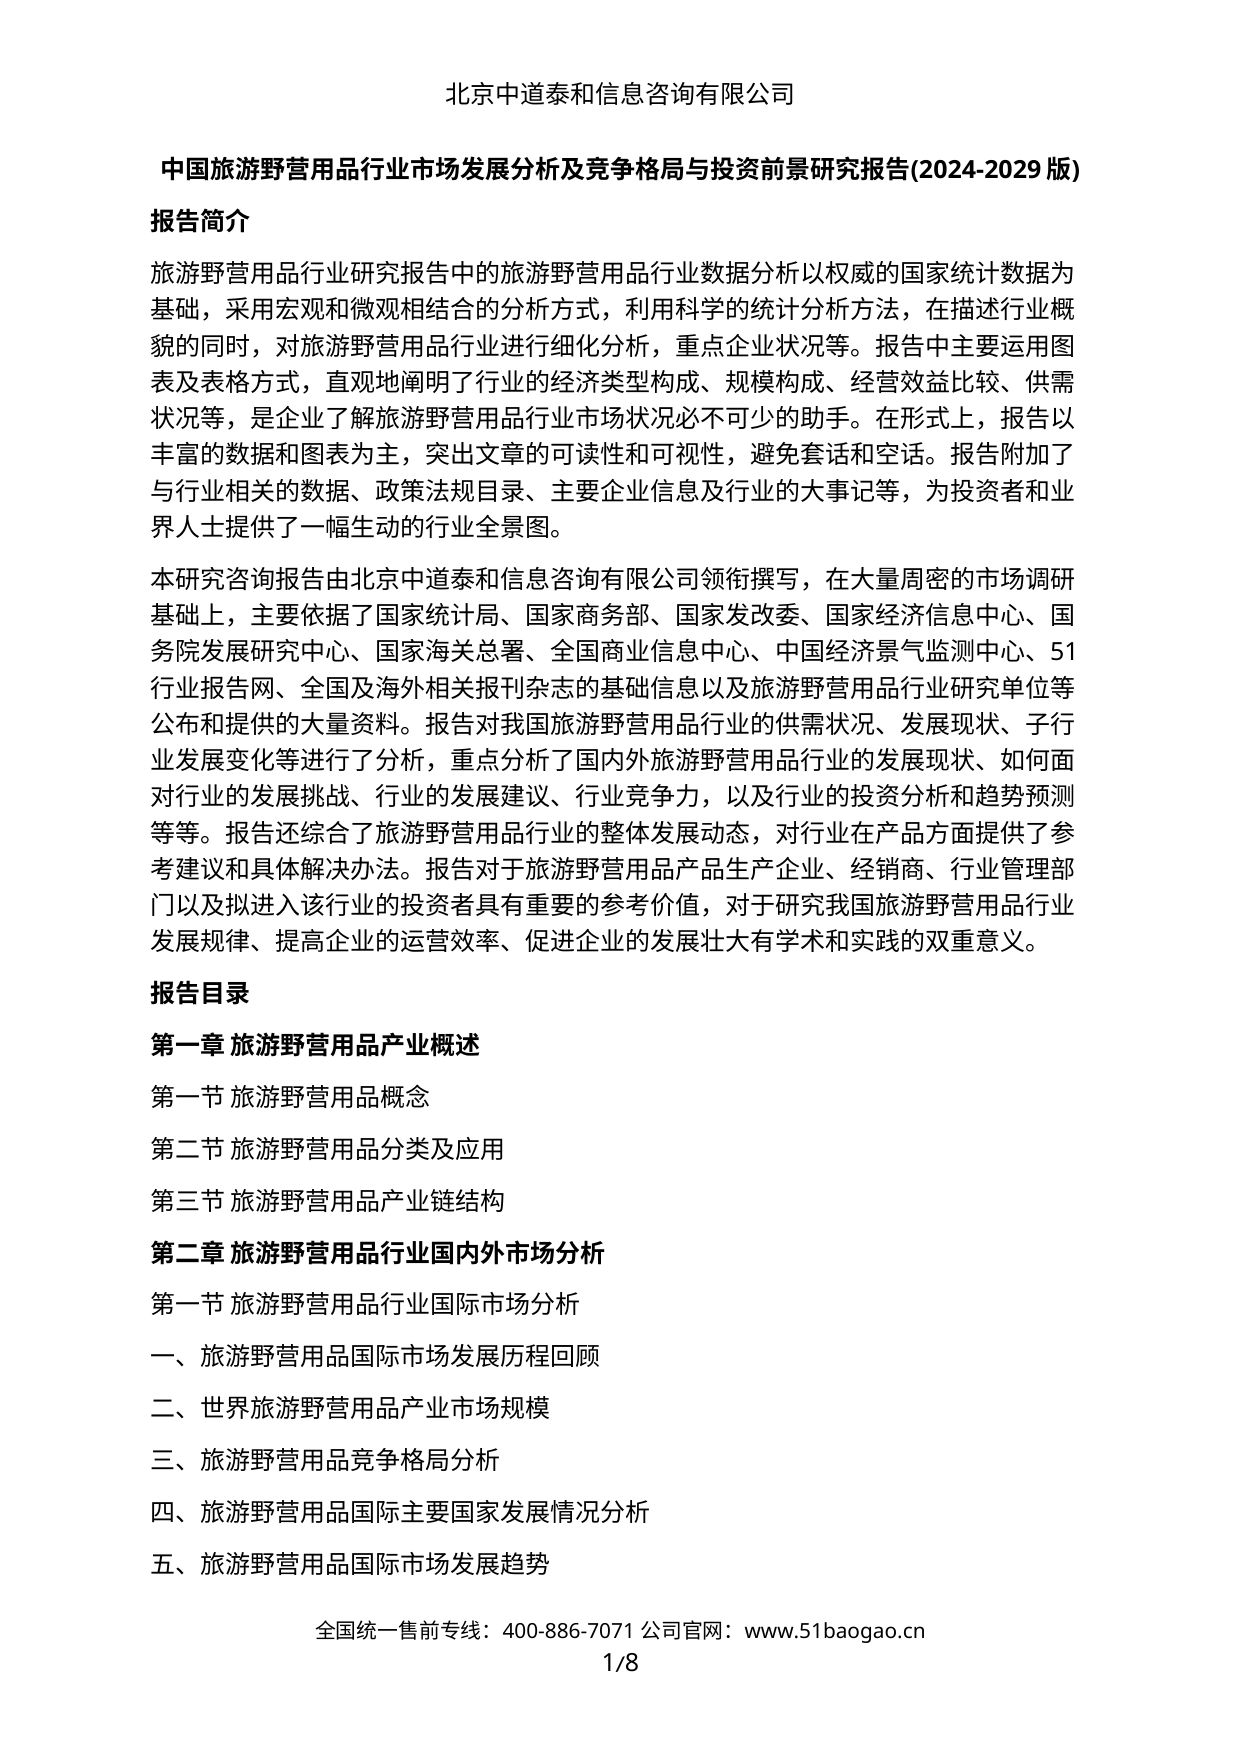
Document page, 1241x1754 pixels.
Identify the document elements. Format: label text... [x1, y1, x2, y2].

text 第二节 旅游野营用品分类及应用 [150, 1129, 1090, 1166]
text 中国旅游野营用品行业市场发展分析及竞争格局与投资前景研究报告(2024-2029版) [150, 150, 1090, 186]
text 二、世界旅游野营用品产业市场规模 [150, 1389, 1090, 1425]
text 旅游野营用品行业研究报告中的旅游野营用品行业数据分析以权威的国家统计数据为基础，采用宏观和微观相结合的分析方式，利用科学的统计分析方法，在描述行业概貌的同时，对旅游野营用品行业进行细化分析，重点企业状况等。报告中主要运用图表及表格方式，直观地阐明了行业的经济类型构成、规模构成、经营效益比较、供需状况等，是企业了解旅游野营用品行业市场状况必不可少的助手。在形式上，报告以丰富的数据和图表为主，突出文章的可读性和可视性，避免套话和空话。报告附加了与行业相关的数据、政策法规目录、主要企业信息及行业的大事记等，为投资者和业界人士提供了一幅生动的行业全景图。 [150, 254, 1090, 544]
text 第一节 旅游野营用品行业国际市场分析 [150, 1285, 1090, 1321]
text 第三节 旅游野营用品产业链结构 [150, 1181, 1090, 1217]
text 一、旅游野营用品国际市场发展历程回顾 [150, 1337, 1090, 1373]
text 第一节 旅游野营用品概念 [150, 1077, 1090, 1114]
text 本研究咨询报告由北京中道泰和信息咨询有限公司领衔撰写，在大量周密的市场调研基础上，主要依据了国家统计局、国家商务部、国家发改委、国家经济信息中心、国务院发展研究中心、国家海关总署、全国商业信息中心、中国经济景气监测中心、51行业报告网、全国及海外相关报刊杂志的基础信息以及旅游野营用品行业研究单位等公布和提供的大量资料。报告对我国旅游野营用品行业的供需状况、发展现状、子行业发展变化等进行了分析，重点分析了国内外旅游野营用品行业的发展现状、如何面对行业的发展挑战、行业的发展建议、行业竞争力，以及行业的投资分析和趋势预测等等。报告还综合了旅游野营用品行业的整体发展动态，对行业在产品方面提供了参考建议和具体解决办法。报告对于旅游野营用品产品生产企业、经销商、行业管理部门以及拟进入该行业的投资者具有重要的参考价值，对于研究我国旅游野营用品行业发展规律、提高企业的运营效率、促进企业的发展壮大有学术和实践的双重意义。 [150, 559, 1090, 958]
text 三、旅游野营用品竞争格局分析 [150, 1441, 1090, 1477]
text 第二章 旅游野营用品行业国内外市场分析 [150, 1233, 1090, 1269]
text 报告简介 [150, 202, 1090, 238]
text 五、旅游野营用品国际市场发展趋势 [150, 1544, 1090, 1581]
text 第一章 旅游野营用品产业概述 [150, 1026, 1090, 1062]
text 四、旅游野营用品国际主要国家发展情况分析 [150, 1492, 1090, 1529]
text 报告目录 [150, 974, 1090, 1010]
